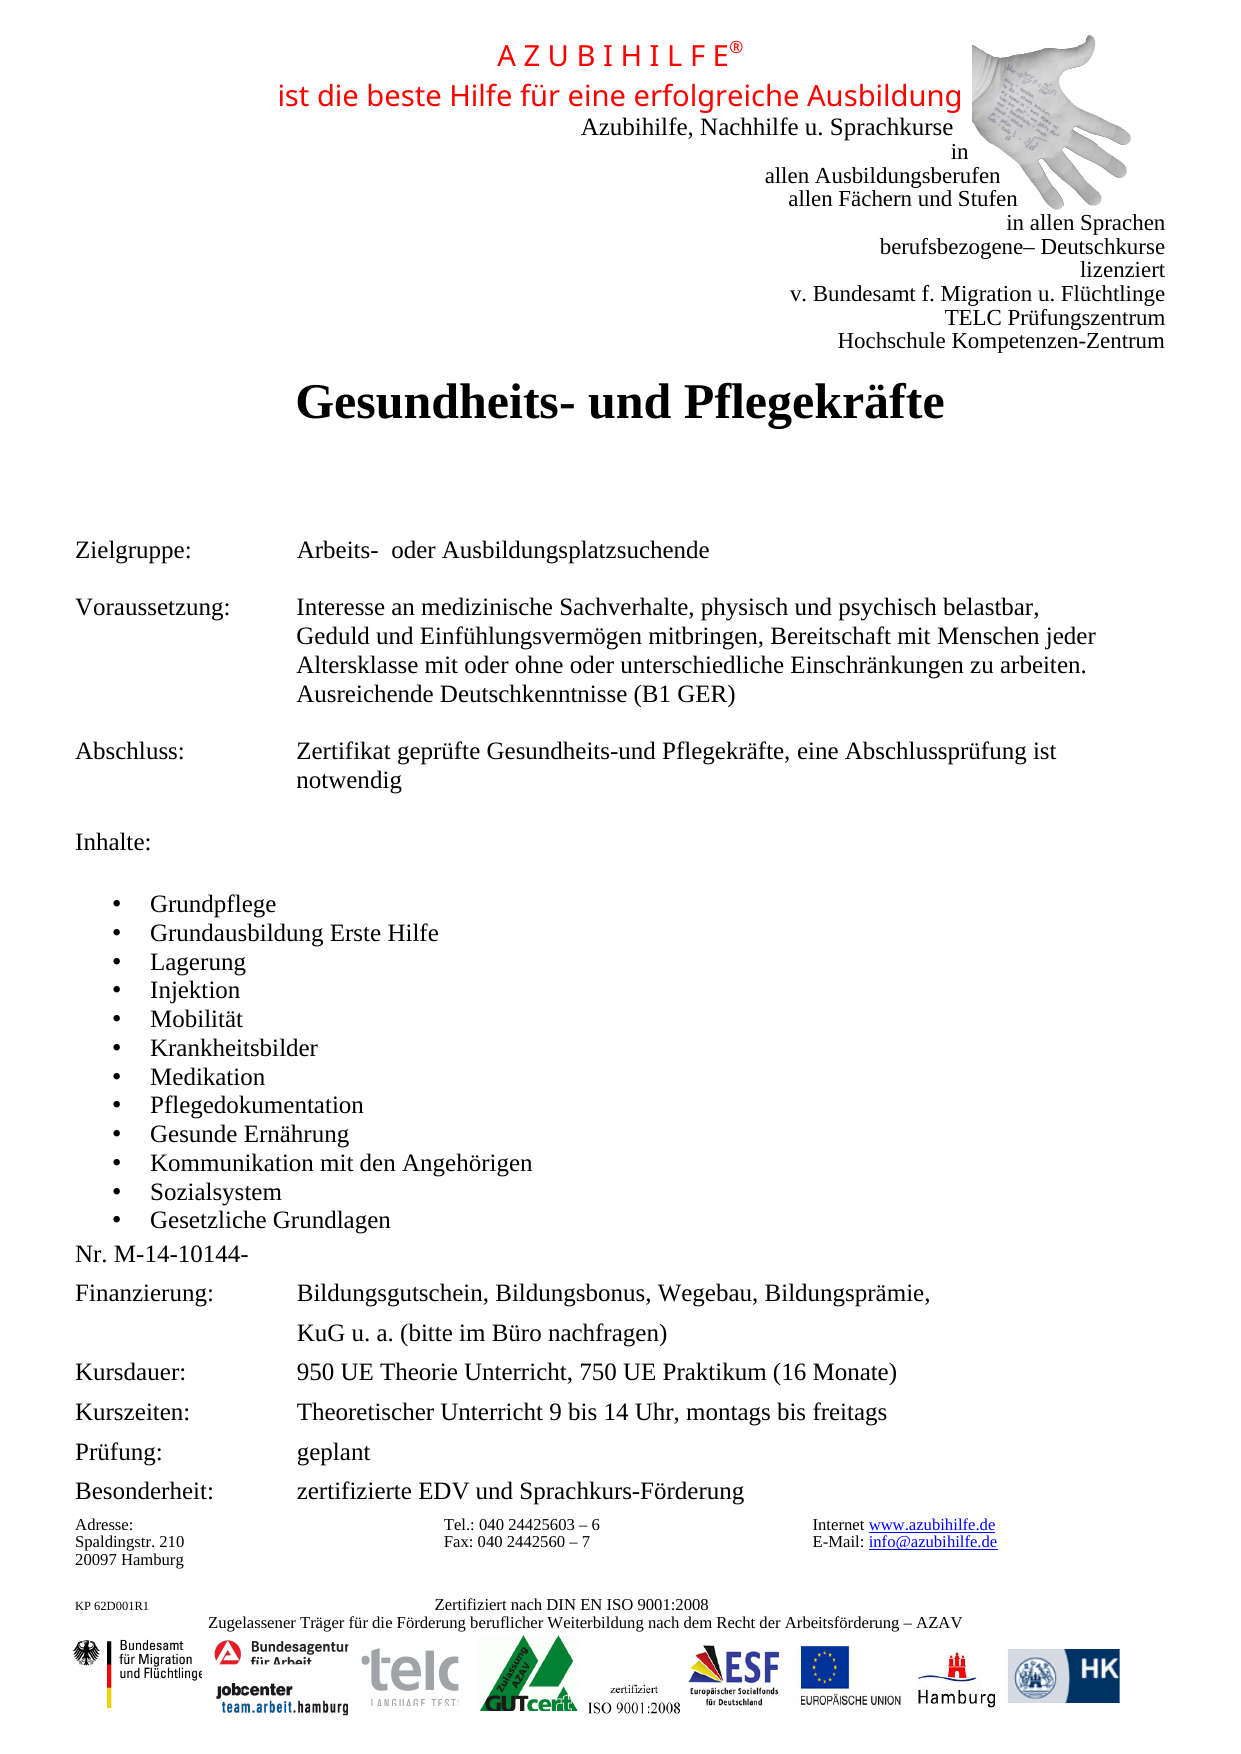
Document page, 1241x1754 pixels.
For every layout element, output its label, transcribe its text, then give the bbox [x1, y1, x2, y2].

picture [910, 1649, 998, 1711]
list Grundausbildung Erste Hilfe [112, 918, 1165, 947]
text TELC Prüfungszentrum [75, 306, 1165, 330]
list Kommunikation mit den Angehörigen [112, 1148, 1165, 1177]
list Gesetzliche Grundlagen [112, 1205, 1165, 1234]
picture [1007, 1649, 1120, 1703]
text Prüfung: geplant [75, 1426, 1165, 1465]
text Hochschule Kompetenzen-Zentrum [75, 330, 1165, 353]
text Abschluss: Zertifikat geprüfte Gesundheits-und Pflegekräfte, eine Abschlussprüfung ist [75, 736, 1165, 765]
list Mobilität [112, 1004, 1165, 1033]
text Nr. M-14-10144- [75, 1234, 1159, 1267]
text Besonderheit: zertifizierte EDV und Sprachkurs-Förderung [75, 1465, 1165, 1505]
text Gesundheits- und Pflegekräfte [75, 377, 1165, 429]
text Kurszeiten: Theoretischer Unterricht 9 bis 14 Uhr, montags bis freitags [75, 1386, 1165, 1426]
text Finanzierung: Bildungsgutschein, Bildungsbonus, Wegebau, Bildungsprämie, KuG u. a. (bitte im Büro nachfragen) [75, 1267, 1165, 1347]
list Gesunde Ernährung [112, 1119, 1165, 1148]
picture [581, 1682, 682, 1718]
picture [214, 1679, 353, 1716]
text allen Fächern und Stufen [75, 188, 1165, 212]
text in allen Sprachen [75, 212, 1165, 235]
text lizenziert [75, 259, 1165, 282]
text Azubihilfe, Nachhilfe u. Sprachkurse [75, 115, 1165, 141]
picture [213, 1639, 349, 1665]
list Medikation [112, 1062, 1165, 1090]
list Injektion [112, 975, 1165, 1004]
text berufsbezogene– Deutschkurse [75, 235, 1165, 259]
picture [70, 1638, 206, 1712]
picture [686, 1639, 903, 1712]
text notwen dig [75, 765, 1165, 794]
list Krankheitsbilder [112, 1033, 1165, 1062]
picture [972, 35, 1131, 115]
text Voraussetzung: Interesse an medizinische Sachverhalte, physisch und psychisch belastbar, Geduld und Einfühlungsvermögen mitbringen, Bereitschaft mit Menschen jeder Altersklasse mit oder ohne oder unterschiedliche Einschränkungen zu arbeiten. Ausreichende Deutschkenntnisse (B1 GER) [75, 592, 1165, 707]
text Kursdauer: 950 UE Theorie Unterricht, 750 UE Praktikum (16 Monate) [75, 1347, 1165, 1386]
text Zielgruppe: Arbeits- oder Ausbildungsplatzsuchende [75, 535, 1165, 564]
list Lagerung [112, 947, 1165, 975]
list Grundpflege [112, 889, 1165, 918]
text v. Bundesamt f. Migration u. Flüchtlinge [75, 282, 1165, 306]
picture [361, 1648, 459, 1706]
text allen Ausbildungsberufen [75, 164, 1165, 188]
picture [477, 1635, 578, 1711]
text in [75, 141, 1165, 164]
list Sozialsystem [112, 1177, 1165, 1205]
list Pflegedokumentation [112, 1090, 1165, 1119]
text Inhalte: [75, 822, 1165, 856]
